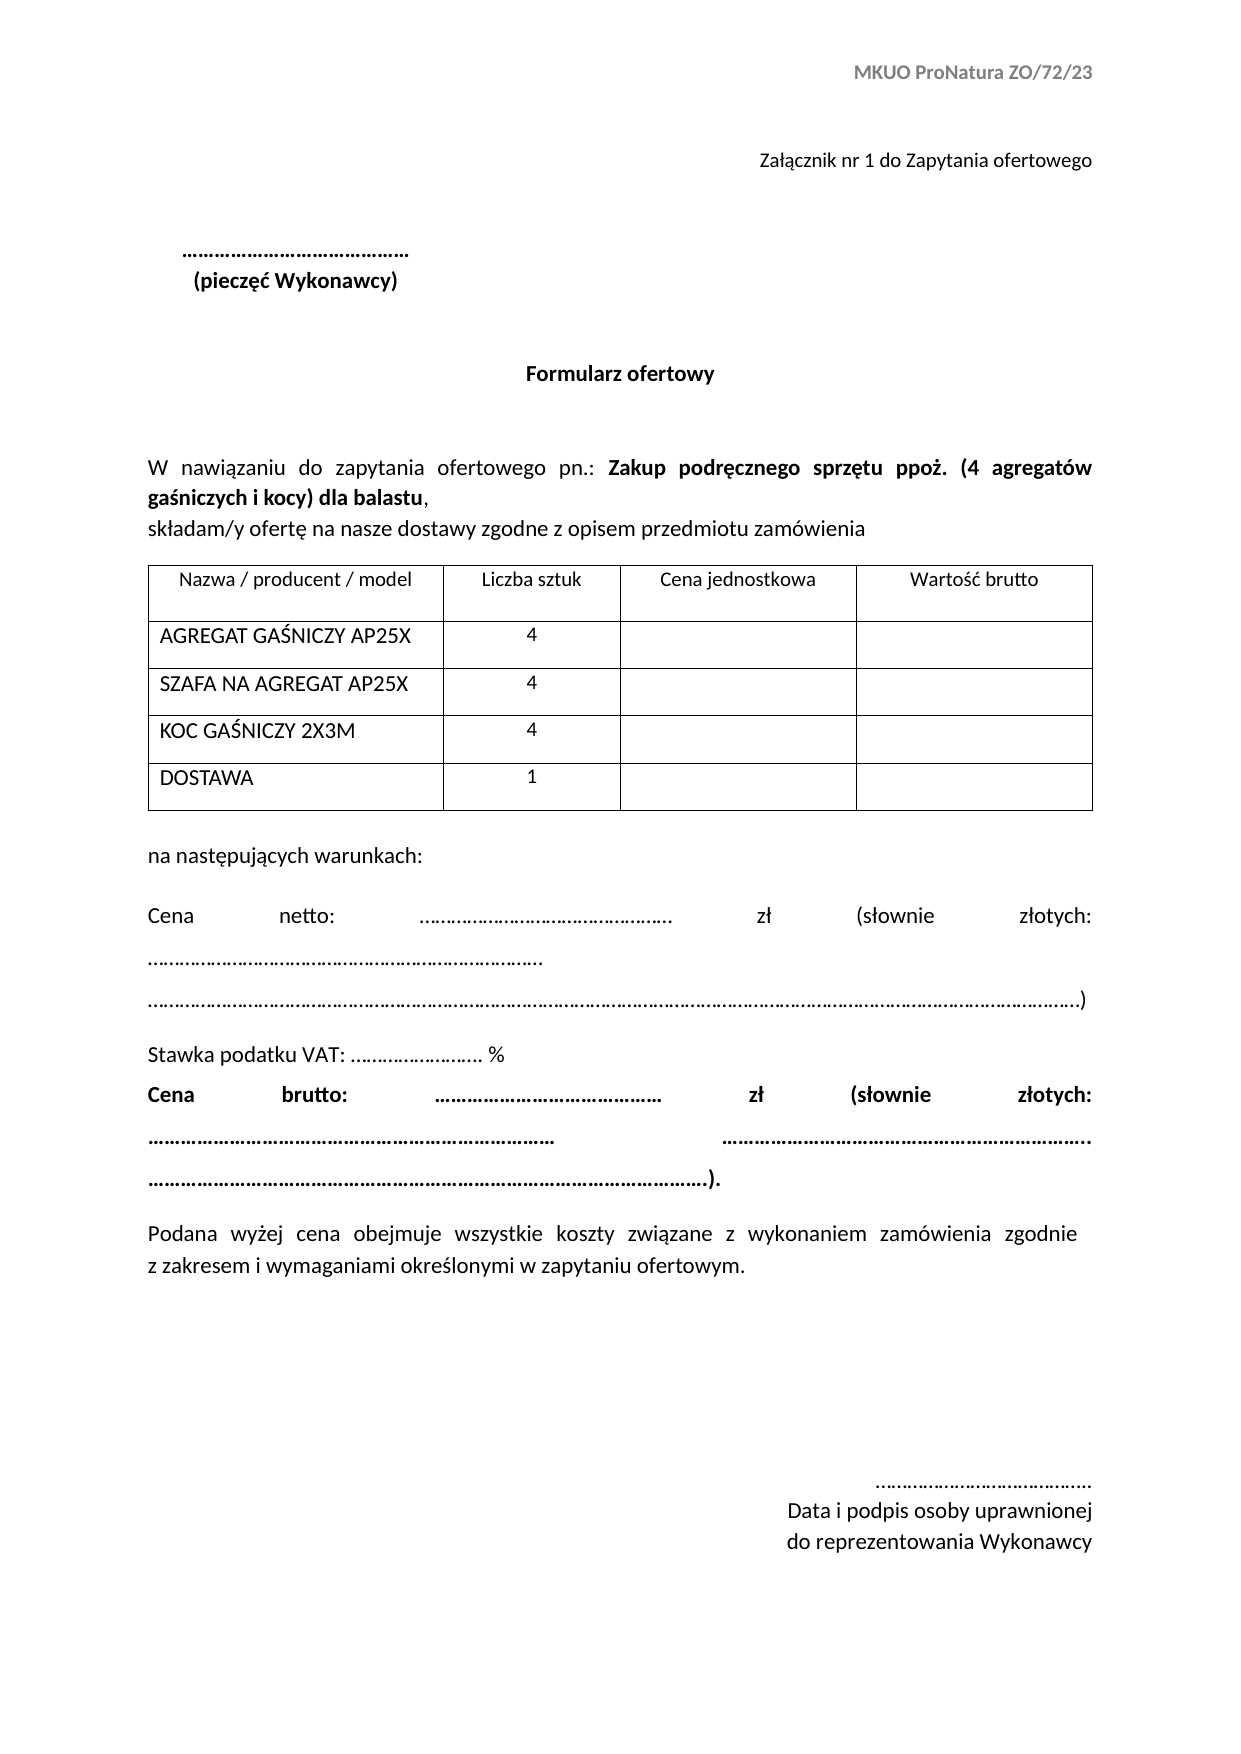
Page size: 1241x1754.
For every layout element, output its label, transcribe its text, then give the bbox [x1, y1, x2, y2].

text Cena netto: ………………………………………… zł (słownie złotych: ………………………………………………………………… ……………………………………………………………………………………………………………………………………………………………) [148, 901, 1092, 1013]
table_header Cena jednostkowa [621, 566, 856, 621]
table_cell [621, 764, 856, 810]
text Załącznik nr 1 do Zapytania ofertowego [148, 148, 1092, 173]
text Stawka podatku VAT: ……………………. % [148, 1040, 1092, 1068]
text składam/y ofertę na nasze dostawy zgodne z opisem przedmiotu zamówienia [148, 514, 1092, 542]
text …………………………………… [148, 236, 1092, 263]
text do reprezentowania Wykonawcy [148, 1527, 1092, 1555]
text W nawiązaniu do zapytania ofertowego pn.: Zakup podręcznego sprzętu ppoż. (4 agregatów gaśniczych i kocy) dla balastu, [148, 453, 1092, 511]
table_cell [621, 669, 856, 715]
table_cell 4 [444, 622, 620, 668]
text na następujących warunkach: [148, 841, 1092, 869]
table_cell [857, 622, 1092, 668]
text Data i podpis osoby uprawnionej [148, 1497, 1092, 1525]
table_header Nazwa / producent / model [149, 566, 443, 621]
table_cell [857, 669, 1092, 715]
table_cell SZAFA NA AGREGAT AP25X [149, 669, 443, 715]
table_cell 1 [444, 764, 620, 810]
table_cell 4 [444, 716, 620, 762]
table_cell DOSTAWA [149, 764, 443, 810]
table_cell [857, 716, 1092, 762]
text Cena brutto: …………………………………… zł (słownie złotych: ………………………………………………………………… …………………………………………………………..………………………………………………………………………………………….). [148, 1080, 1092, 1192]
text ………………………………….. [148, 1466, 1092, 1494]
table_cell [621, 716, 856, 762]
text Podana wyżej cena obejmuje wszystkie koszty związane z wykonaniem zamówienia zgodnie z zakresem i wymaganiami określonymi w zapytaniu ofertowym. [148, 1219, 1092, 1279]
text Formularz ofertowy [148, 359, 1092, 387]
table_header Liczba sztuk [444, 566, 620, 621]
table_cell AGREGAT GAŚNICZY AP25X [149, 622, 443, 668]
table_cell KOC GAŚNICZY 2X3M [149, 716, 443, 762]
text (pieczęć Wykonawcy) [148, 266, 1092, 294]
table_header Wartość brutto [857, 566, 1092, 621]
table_cell 4 [444, 669, 620, 715]
table_cell [621, 622, 856, 668]
table_cell [857, 764, 1092, 810]
